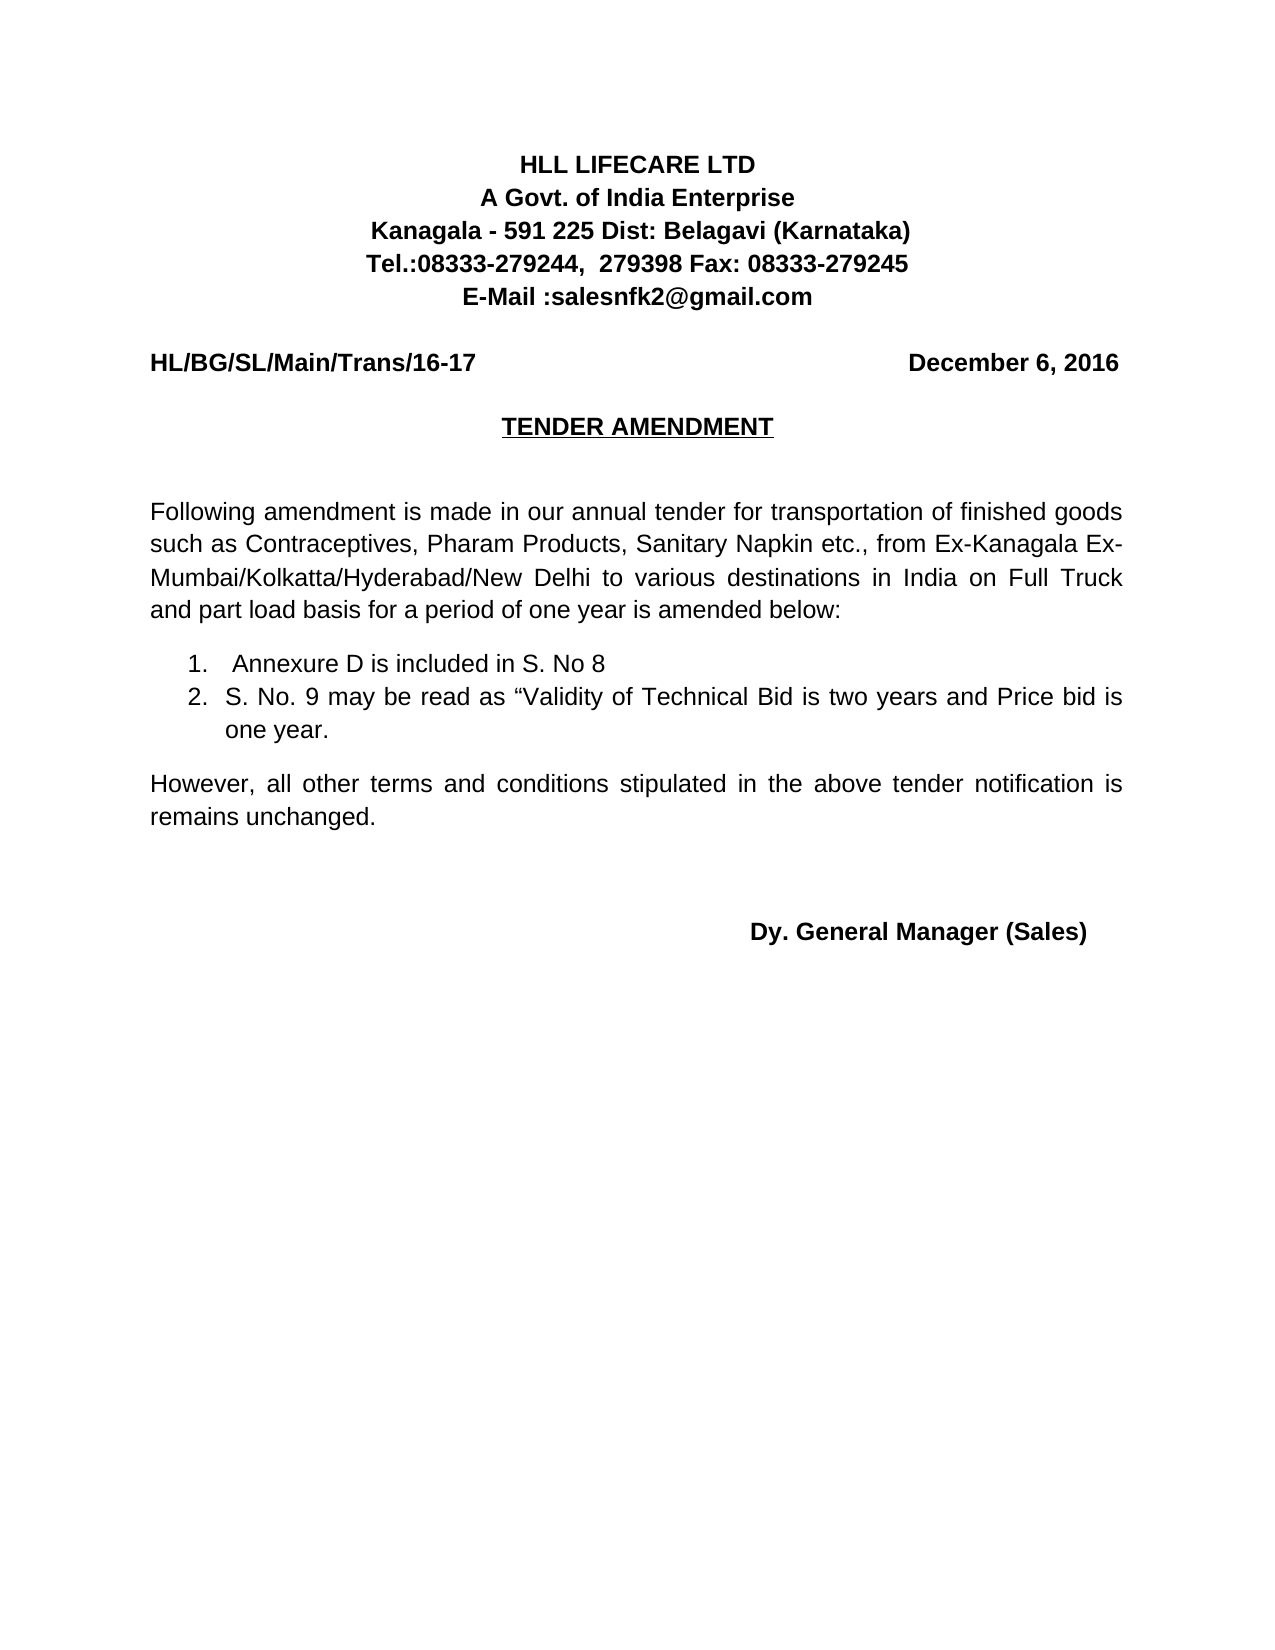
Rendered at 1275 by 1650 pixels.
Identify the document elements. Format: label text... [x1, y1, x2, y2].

text A Govt. of India Enterprise [150, 183, 1125, 212]
text HLL LIFECARE LTD [150, 150, 1125, 179]
text E-Mail :salesnfk2@gmail.com [150, 282, 1125, 311]
text Kanagala - 591 225 Dist: Belagavi (Karnataka) [150, 216, 1125, 245]
text Dy. General Manager (Sales) [150, 917, 1125, 945]
list Annexure D is included in S. No 8 [187, 649, 1125, 678]
subtitle TENDER AMENDMENT [150, 412, 1125, 441]
subtitle HL/BG/SL/Main/Trans/16-17 December 6, 2016 [150, 348, 1125, 377]
text Tel.:08333-279244, 279398 Fax: 08333-279245 [150, 249, 1125, 278]
text Following amendment is made in our annual tender for transportation of finished goods such as Contraceptives, Pharam Products, Sanitary Napkin etc., from Ex-Kanagala Ex-Mumbai/Kolkatta/Hyderabad/New Delhi to various destinations in India on Full Truck and part load basis for a period of one year is amended below: [150, 496, 1125, 624]
text However, all other terms and conditions stipulated in the above tender notification is remains unchanged. [150, 769, 1125, 831]
list S. No. 9 may be read as “Validity of Technical Bid is two years and Price bid is one year. [187, 682, 1125, 744]
